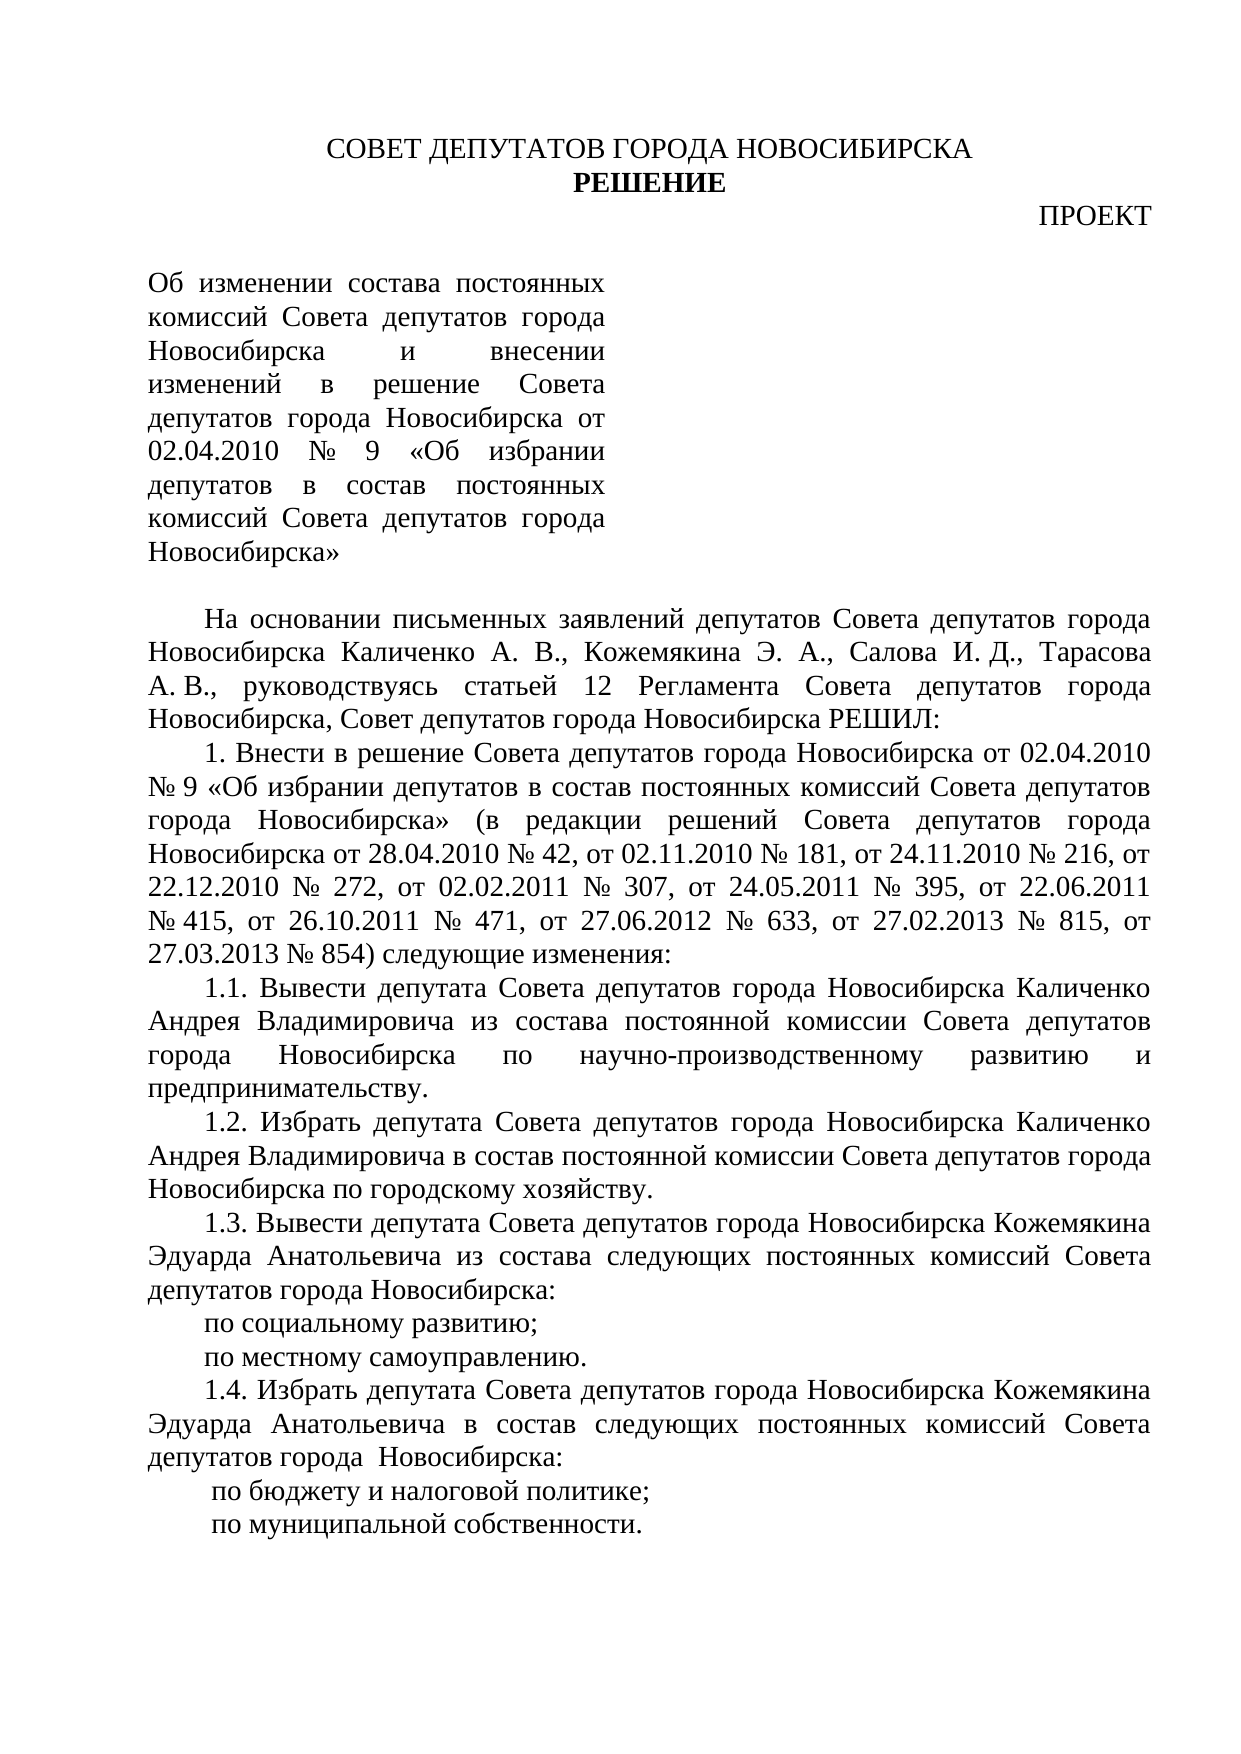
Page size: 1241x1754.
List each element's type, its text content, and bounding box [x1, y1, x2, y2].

text 1.1. Вывести депутата Совета депутатов города Новосибирска Каличенко Андрея Владимировича из состава постоянной комиссии Совета депутатов города Новосибирска по научно-производственному развитию и предпринимательству. [148, 970, 1152, 1104]
text по социальному развитию; [148, 1305, 1152, 1339]
text СОВЕТ ДЕПУТАТОВ ГОРОДА НОВОСИБИРСКА [148, 131, 1152, 165]
text 1. Внести в решение Совета депутатов города Новосибирска от 02.04.2010 № 9 «Об избрании депутатов в состав постоянных комиссий Совета депутатов города Новосибирска» (в редакции решений Совета депутатов города Новосибирска от 28.04.2010 № 42, от 02.11.2010 № 181, от 24.11.2010 № 216, от 22.12.2010 № 272, от 02.02.2011 № 307, от 24.05.2011 № 395, от 22.06.2011 № 415, от 26.10.2011 № 471, от 27.06.2012 № 633, от 27.02.2013 № 815, от 27.03.2013 № 854) следующие изменения: [148, 735, 1152, 970]
text 1.2. Избрать депутата Совета депутатов города Новосибирска Каличенко Андрея Владимировича в состав постоянной комиссии Совета депутатов города Новосибирска по городскому хозяйству. [148, 1104, 1152, 1205]
text На основании письменных заявлений депутатов Совета депутатов города Новосибирска Каличенко А. В., Кожемякина Э. А., Салова И. Д., Тарасова А. В., руководствуясь статьей 12 Регламента Совета депутатов города Новосибирска, Совет депутатов города Новосибирска РЕШИЛ: [148, 601, 1152, 735]
text ПРОЕКТ [148, 198, 1152, 232]
text по бюджету и налоговой политике; [148, 1473, 1152, 1507]
text 1.4. Избрать депутата Совета депутатов города Новосибирска Кожемякина Эдуарда Анатольевича в состав следующих постоянных комиссий Совета депутатов города Новосибирска: [148, 1372, 1152, 1473]
text РЕШЕНИЕ [148, 165, 1152, 198]
text 1.3. Вывести депутата Совета депутатов города Новосибирска Кожемякина Эдуарда Анатольевича из состава следующих постоянных комиссий Совета депутатов города Новосибирска: [148, 1205, 1152, 1305]
text Об изменении состава постоянных комиссий Совета депутатов города Новосибирска и внесении изменений в решение Совета депутатов города Новосибирска от 02.04.2010 № 9 «Об избрании депутатов в состав постоянных комиссий Совета депутатов города Новосибирска» [148, 266, 605, 567]
text по муниципальной собственности. [148, 1507, 1152, 1540]
text по местному самоуправлению. [148, 1339, 1152, 1372]
